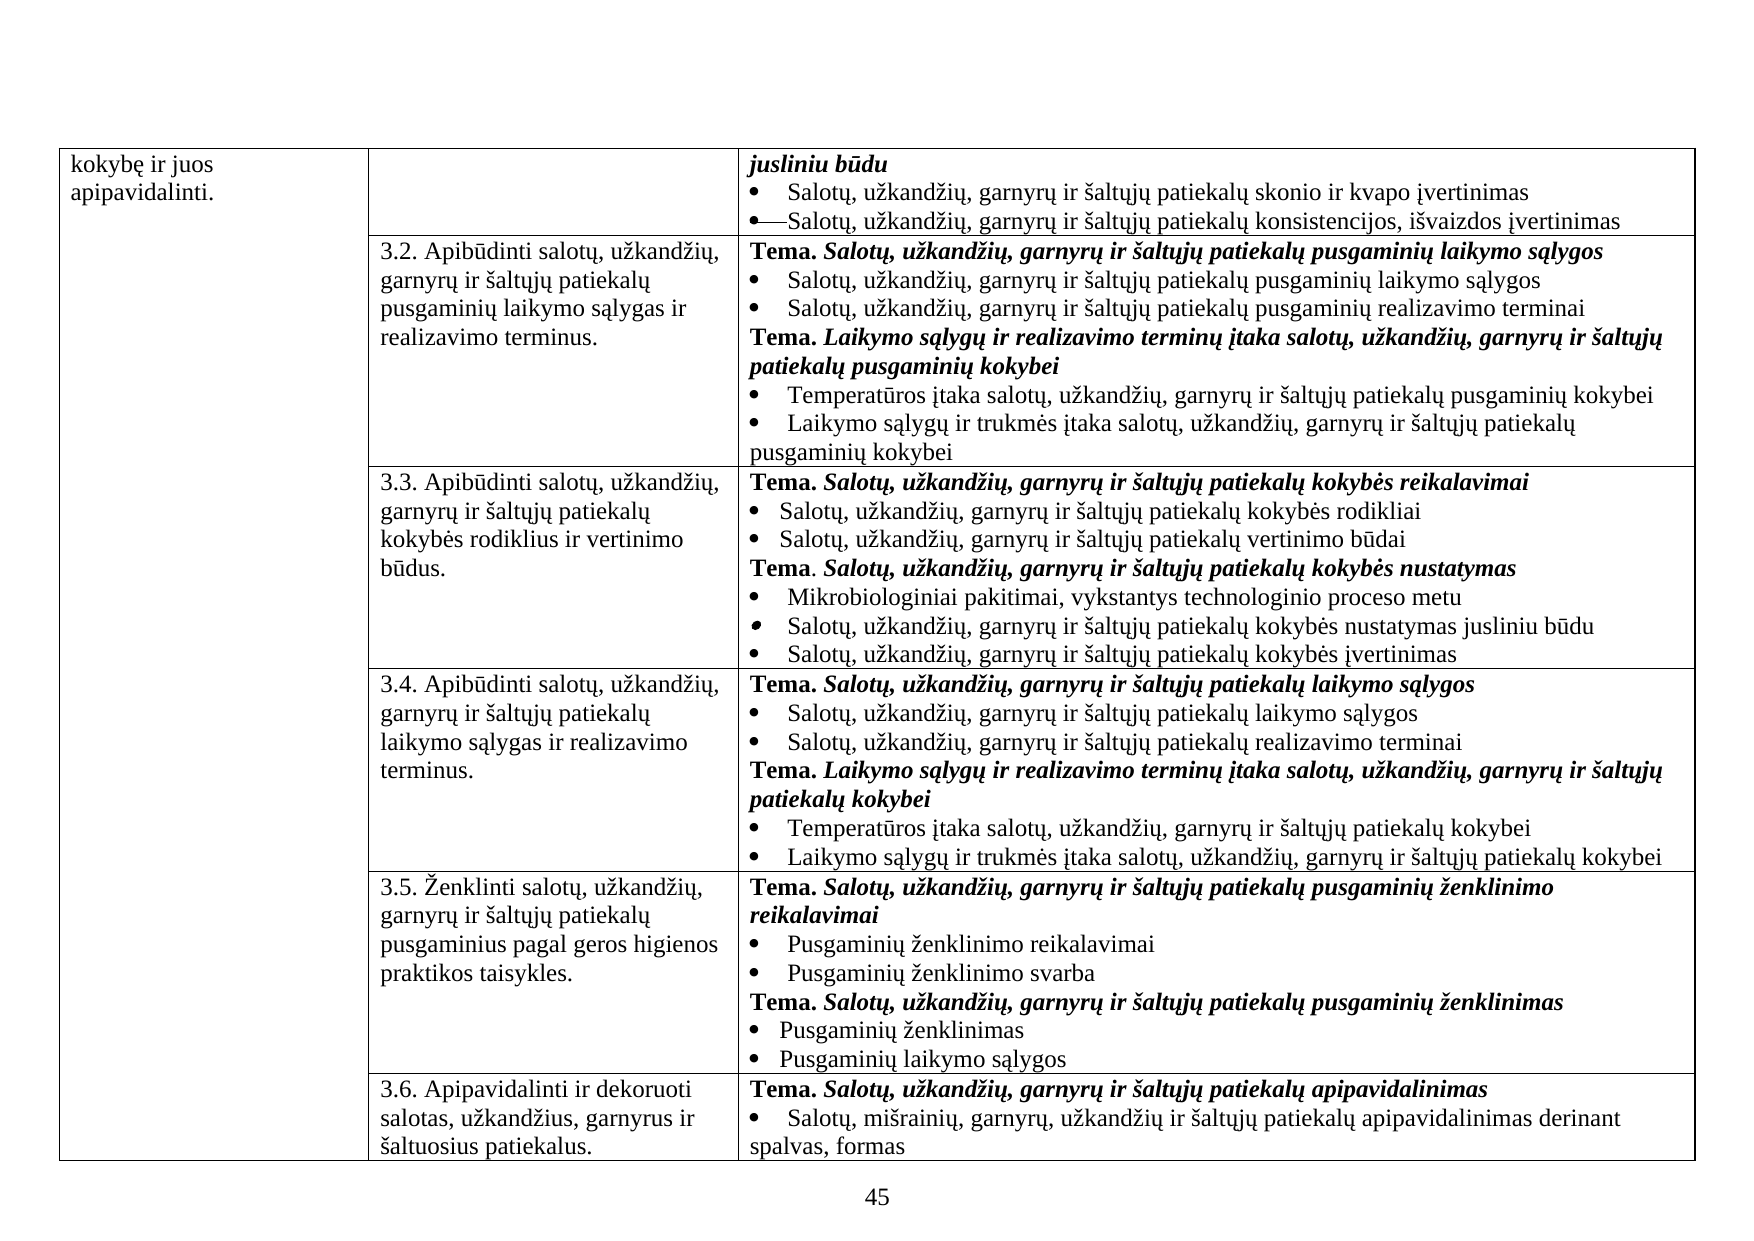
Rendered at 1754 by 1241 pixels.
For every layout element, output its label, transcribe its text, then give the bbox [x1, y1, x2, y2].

table_cell 3.3. Apibūdinti salotų, užkandžių, garnyrų ir šaltųjų patiekalų kokybės rodiklius ir vertinimo būdus. [369, 467, 738, 668]
table_cell 3.4. Apibūdinti salotų, užkandžių, garnyrų ir šaltųjų patiekalų laikymo sąlygas ir realizavimo terminus. [369, 669, 738, 871]
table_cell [60, 149, 368, 1160]
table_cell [369, 1074, 738, 1160]
table_cell Tema. Salotų, užkandžių, garnyrų ir šaltųjų patiekalų pusgaminių ženklinimo reikalavimai Pusgaminių ženklinimo reikalavimai Pusgaminių ženklinimo svarba Tema. Salotų, užkandžių, garnyrų ir šaltųjų patiekalų pusgaminių ženklinimas Pusgaminių ženklinimas Pusgaminių laikymo sąlygos [739, 872, 1694, 1073]
table_cell 3.5. Ženklinti salotų, užkandžių, garnyrų ir šaltųjų patiekalų pusgaminius pagal geros higienos praktikos taisykles. [369, 872, 738, 1073]
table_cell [369, 149, 738, 235]
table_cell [739, 1074, 1694, 1160]
table_cell Tema. Salotų, užkandžių, garnyrų ir šaltųjų patiekalų pusgaminių laikymo sąlygos Salotų, užkandžių, garnyrų ir šaltųjų patiekalų pusgaminių laikymo sąlygos Salotų, užkandžių, garnyrų ir šaltųjų patiekalų pusgaminių realizavimo terminai Tema. Laikymo sąlygų ir realizavimo terminų įtaka salotų, užkandžių, garnyrų ir šaltųjų patiekalų pusgaminių kokybei Temperatūros įtaka salotų, užkandžių, garnyrų ir šaltųjų patiekalų pusgaminių kokybei Laikymo sąlygų ir trukmės įtaka salotų, užkandžių, garnyrų ir šaltųjų patiekalų pusgaminių kokybei [739, 236, 1694, 466]
table_cell Tema. Salotų, užkandžių, garnyrų ir šaltųjų patiekalų kokybės reikalavimai Salotų, užkandžių, garnyrų ir šaltųjų patiekalų kokybės rodikliai Salotų, užkandžių, garnyrų ir šaltųjų patiekalų vertinimo būdai Tema. Salotų, užkandžių, garnyrų ir šaltųjų patiekalų kokybės nustatymas Mikrobiologiniai pakitimai, vykstantys technologinio proceso metu Salotų, užkandžių, garnyrų ir šaltųjų patiekalų kokybės nustatymas jusliniu būdu Salotų, užkandžių, garnyrų ir šaltųjų patiekalų kokybės įvertinimas [739, 467, 1694, 668]
table_cell 3.2. Apibūdinti salotų, užkandžių, garnyrų ir šaltųjų patiekalų pusgaminių laikymo sąlygas ir realizavimo terminus. [369, 236, 738, 466]
table_cell Tema. Salotų, užkandžių, garnyrų ir šaltųjų patiekalų laikymo sąlygos Salotų, užkandžių, garnyrų ir šaltųjų patiekalų laikymo sąlygos Salotų, užkandžių, garnyrų ir šaltųjų patiekalų realizavimo terminai Tema. Laikymo sąlygų ir realizavimo terminų įtaka salotų, užkandžių, garnyrų ir šaltųjų patiekalų kokybei Temperatūros įtaka salotų, užkandžių, garnyrų ir šaltųjų patiekalų kokybei Laikymo sąlygų ir trukmės įtaka salotų, užkandžių, garnyrų ir šaltųjų patiekalų kokybei [739, 669, 1694, 871]
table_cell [739, 149, 1694, 235]
